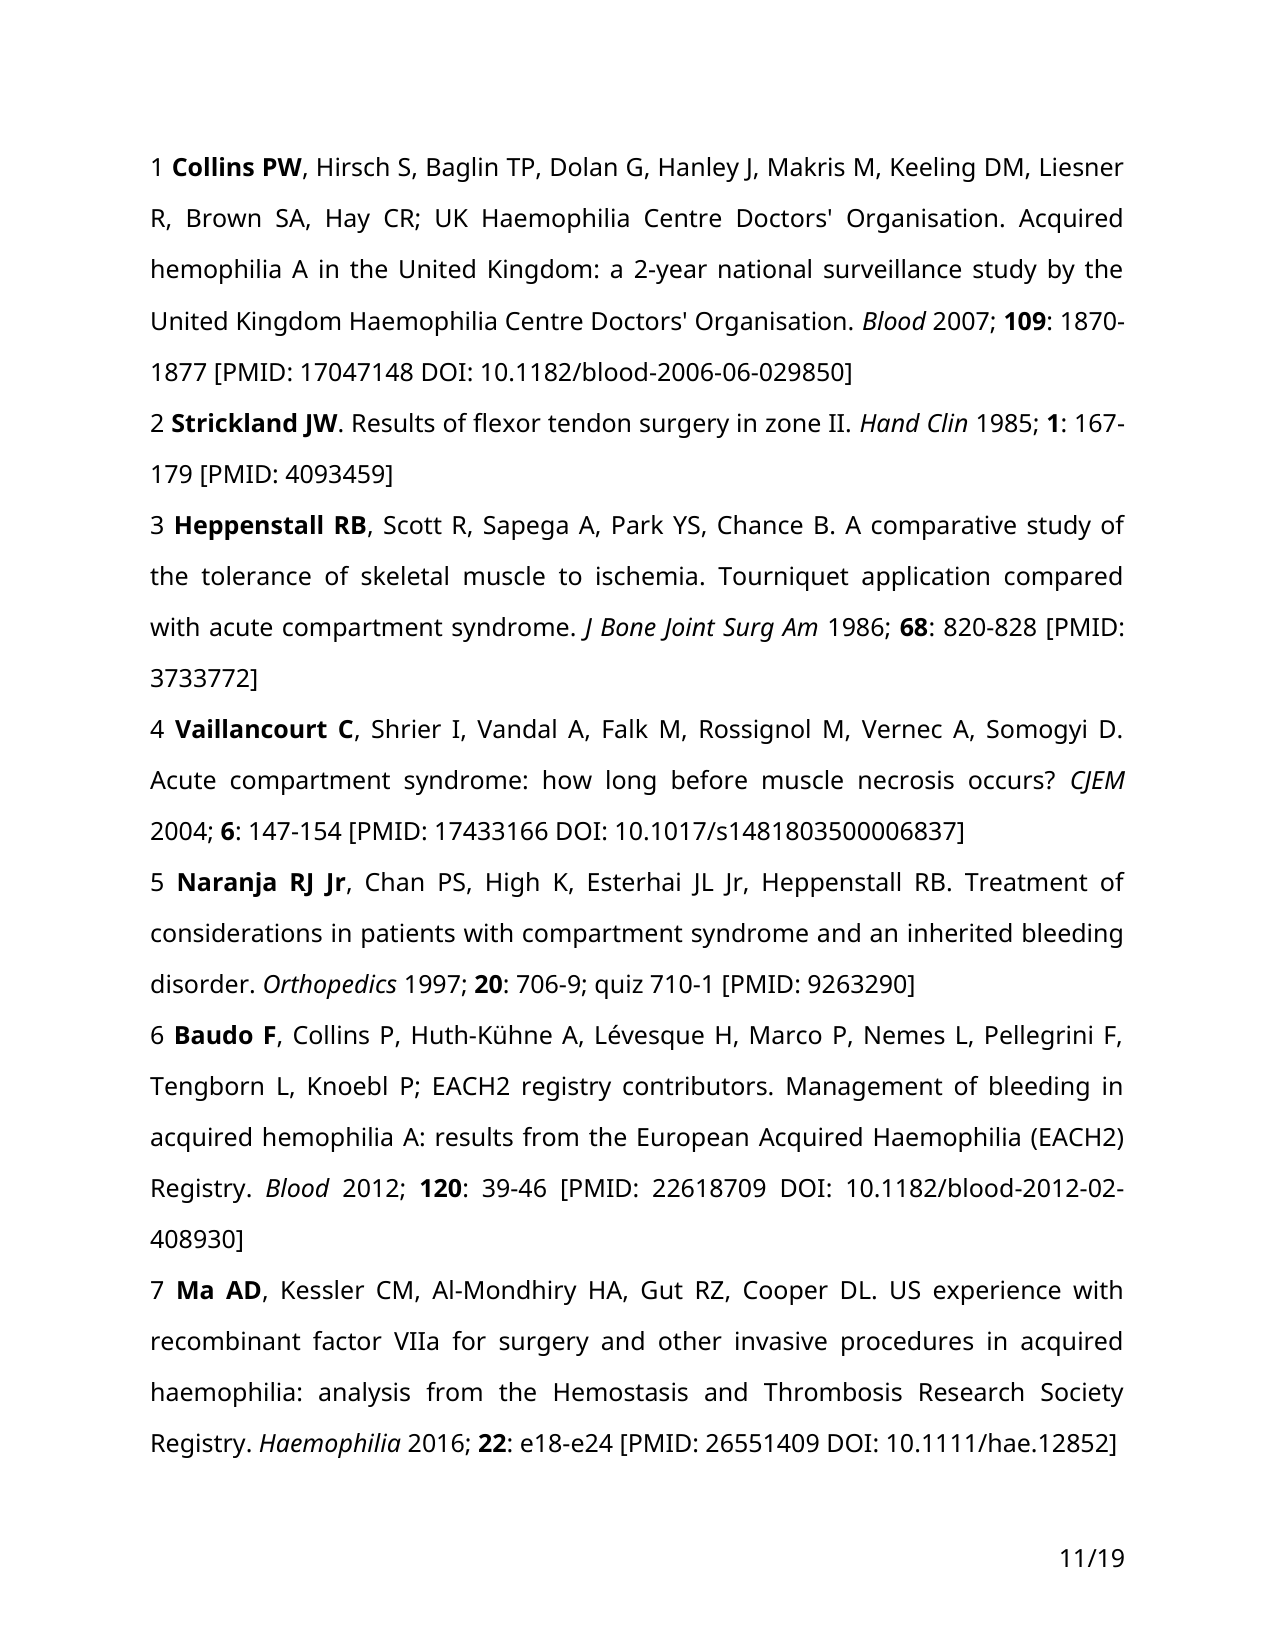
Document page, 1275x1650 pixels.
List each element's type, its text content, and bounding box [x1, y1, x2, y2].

text 7 Ma AD, Kessler CM, Al-Mondhiry HA, Gut RZ, Cooper DL. US experience with recombinant factor VIIa for surgery and other invasive procedures in acquired haemophilia: analysis from the Hemostasis and Thrombosis Research Society Registry. Haemophilia 2016; 22: e18-e24 [PMID: 26551409 DOI: 10.1111/hae.12852] [150, 1273, 1125, 1460]
text 2 Strickland JW. Results of flexor tendon surgery in zone II. Hand Clin 1985; 1: 167-179 [PMID: 4093459] [150, 405, 1125, 490]
text 5 Naranja RJ Jr, Chan PS, High K, Esterhai JL Jr, Heppenstall RB. Treatment of considerations in patients with compartment syndrome and an inherited bleeding disorder. Orthopedics 1997; 20: 706-9; quiz 710-1 [PMID: 9263290] [150, 864, 1125, 1001]
text 3 Heppenstall RB, Scott R, Sapega A, Park YS, Chance B. A comparative study of the tolerance of skeletal muscle to ischemia. Tourniquet application compared with acute compartment syndrome. J Bone Joint Surg Am 1986; 68: 820-828 [PMID: 3733772] [150, 507, 1125, 694]
text 6 Baudo F, Collins P, Huth-Kühne A, Lévesque H, Marco P, Nemes L, Pellegrini F, Tengborn L, Knoebl P; EACH2 registry contributors. Management of bleeding in acquired hemophilia A: results from the European Acquired Haemophilia (EACH2) Registry. Blood 2012; 120: 39-46 [PMID: 22618709 DOI: 10.1182/blood-2012-02-408930] [150, 1018, 1125, 1256]
text 1 Collins PW, Hirsch S, Baglin TP, Dolan G, Hanley J, Makris M, Keeling DM, Liesner R, Brown SA, Hay CR; UK Haemophilia Centre Doctors' Organisation. Acquired hemophilia A in the United Kingdom: a 2-year national surveillance study by the United Kingdom Haemophilia Centre Doctors' Organisation. Blood 2007; 109: 1870-1877 [PMID: 17047148 DOI: 10.1182/blood-2006-06-029850] [150, 150, 1125, 388]
text 4 Vaillancourt C, Shrier I, Vandal A, Falk M, Rossignol M, Vernec A, Somogyi D. Acute compartment syndrome: how long before muscle necrosis occurs? CJEM 2004; 6: 147-154 [PMID: 17433166 DOI: 10.1017/s1481803500006837] [150, 711, 1125, 848]
